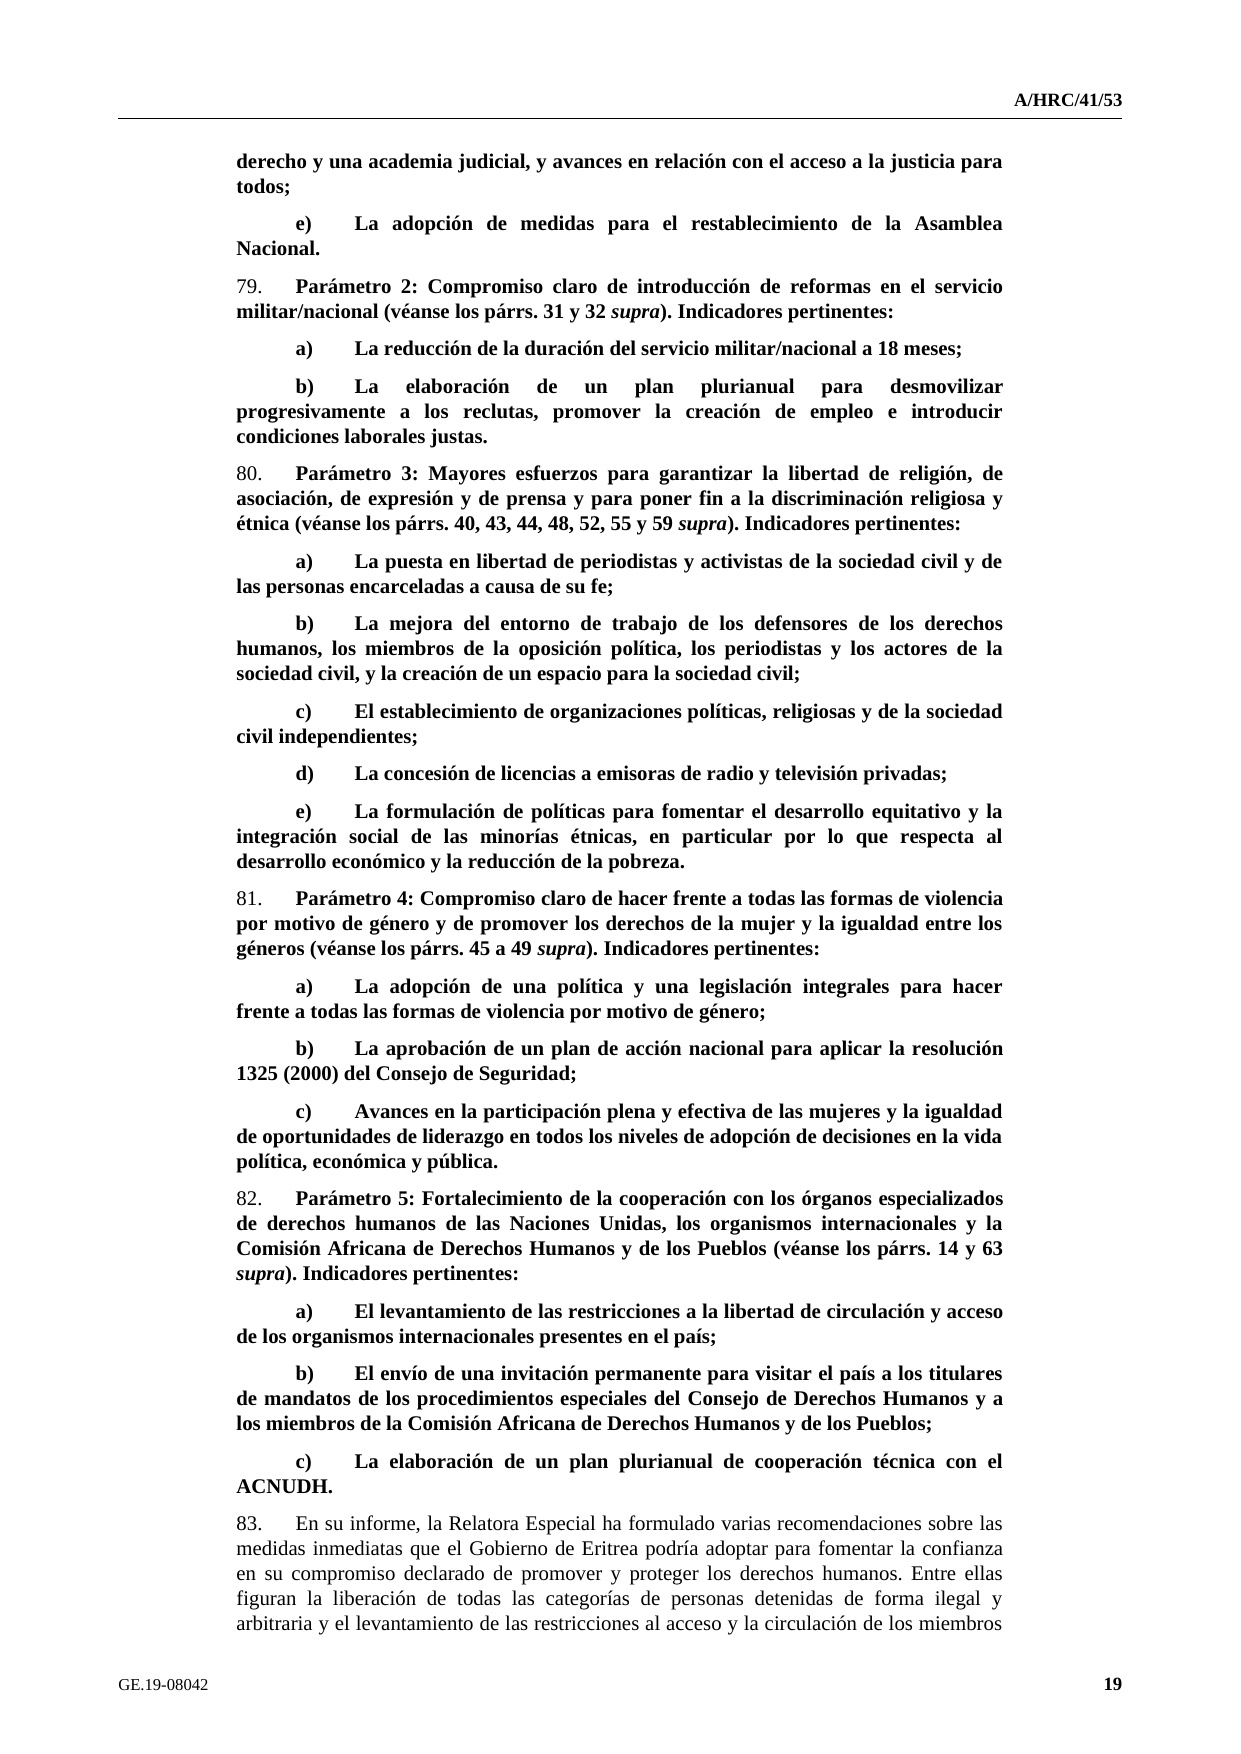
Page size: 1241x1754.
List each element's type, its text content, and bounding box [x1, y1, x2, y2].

text c) Avances en la participación plena y efectiva de las mujeres y la igualdad de oportunidades de liderazgo en todos los niveles de adopción de decisiones en la vida política, económica y pública. [236, 1098, 1004, 1173]
text 82. Parámetro 5: Fortalecimiento de la cooperación con los órganos especializados de derechos humanos de las Naciones Unidas, los organismos internacionales y la Comisión Africana de Derechos Humanos y de los Pueblos (véanse los párrs. 14 y 63 supra). Indicadores pertinentes: [236, 1185, 1004, 1285]
text a) La adopción de una política y una legislación integrales para hacer frente a todas las formas de violencia por motivo de género; [236, 973, 1004, 1023]
text c) La elaboración de un plan plurianual de cooperación técnica con el ACNUDH. [236, 1448, 1004, 1498]
text e) La formulación de políticas para fomentar el desarrollo equitativo y la integración social de las minorías étnicas, en particular por lo que respecta al desarrollo económico y la reducción de la pobreza. [236, 798, 1004, 873]
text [236, 148, 1004, 198]
text a) La reducción de la duración del servicio militar/nacional a 18 meses; [236, 335, 1004, 360]
text c) El establecimiento de organizaciones políticas, religiosas y de la sociedad civil independientes; [236, 698, 1004, 748]
text b) La aprobación de un plan de acción nacional para aplicar la resolución 1325 (2000) del Consejo de Seguridad; [236, 1035, 1004, 1085]
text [236, 1510, 1004, 1635]
text a) La puesta en libertad de periodistas y activistas de la sociedad civil y de las personas encarceladas a causa de su fe; [236, 548, 1004, 598]
text a) El levantamiento de las restricciones a la libertad de circulación y acceso de los organismos internacionales presentes en el país; [236, 1298, 1004, 1348]
text b) La elaboración de un plan plurianual para desmovilizar progresivamente a los reclutas, promover la creación de empleo e introducir condiciones laborales justas. [236, 373, 1004, 448]
text d) La concesión de licencias a emisoras de radio y televisión privadas; [236, 760, 1004, 785]
text 79. Parámetro 2: Compromiso claro de introducción de reformas en el servicio militar/nacional (véanse los párrs. 31 y 32 supra). Indicadores pertinentes: [236, 273, 1004, 323]
text 81. Parámetro 4: Compromiso claro de hacer frente a todas las formas de violencia por motivo de género y de promover los derechos de la mujer y la igualdad entre los géneros (véanse los párrs. 45 a 49 supra). Indicadores pertinentes: [236, 885, 1004, 960]
text 80. Parámetro 3: Mayores esfuerzos para garantizar la libertad de religión, de asociación, de expresión y de prensa y para poner fin a la discriminación religiosa y étnica (véanse los párrs. 40, 43, 44, 48, 52, 55 y 59 supra). Indicadores pertinentes: [236, 460, 1004, 535]
text b) El envío de una invitación permanente para visitar el país a los titulares de mandatos de los procedimientos especiales del Consejo de Derechos Humanos y a los miembros de la Comisión Africana de Derechos Humanos y de los Pueblos; [236, 1360, 1004, 1435]
text e) La adopción de medidas para el restablecimiento de la Asamblea Nacional. [236, 210, 1004, 260]
text b) La mejora del entorno de trabajo de los defensores de los derechos humanos, los miembros de la oposición política, los periodistas y los actores de la sociedad civil, y la creación de un espacio para la sociedad civil; [236, 610, 1004, 685]
